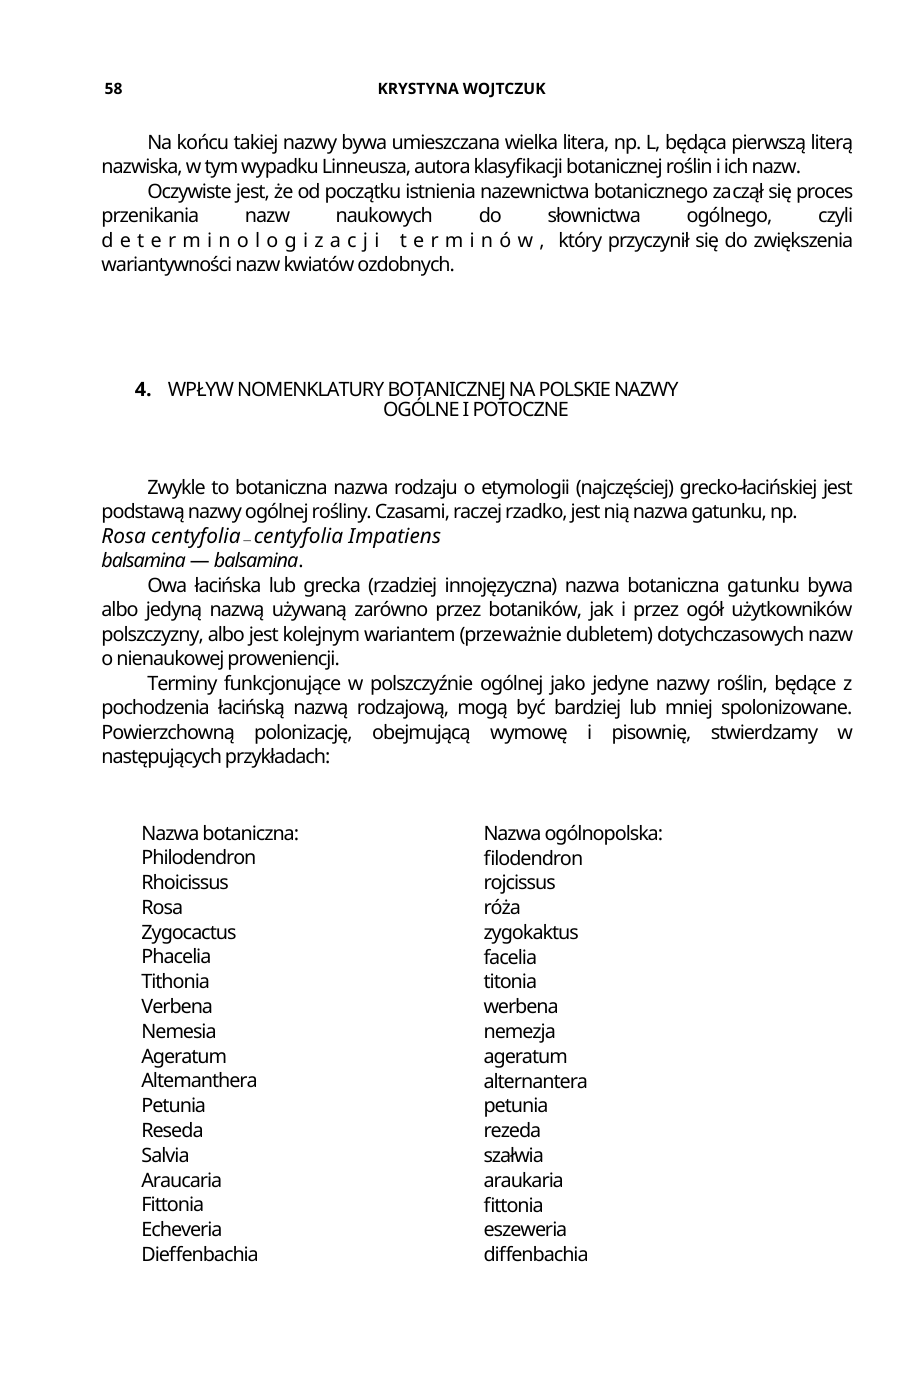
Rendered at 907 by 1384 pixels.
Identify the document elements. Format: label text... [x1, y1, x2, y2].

text titonia [483, 969, 710, 994]
text facelia [483, 944, 710, 969]
text nemezja [483, 1019, 710, 1043]
text ageratum [483, 1043, 710, 1068]
text Zwykle to botaniczna nazwa rodzaju o etymologii (najczęściej) grecko-łacińskiej jest podstawą nazwy ogólnej rośliny. Czasami, raczej rzadko, jest nią nazwa gatunku, np. [101, 475, 853, 524]
text 58 [104, 82, 122, 97]
text Philodendron [141, 845, 348, 870]
text zygokaktus [483, 919, 710, 944]
text Oczywiste jest, że od początku istnienia nazewnictwa botanicznego zaczął się proces przenikania nazw naukowych do słownictwa ogólnego, czyli determinologizacji terminów, który przyczynił się do zwiększenia wariantywności nazw kwiatów ozdobnych. [101, 179, 853, 277]
text Araucaria [141, 1167, 348, 1192]
text Zygocactus [141, 919, 348, 944]
text araukaria [483, 1167, 710, 1192]
text eszeweria [483, 1217, 710, 1242]
text filodendron [483, 845, 710, 870]
text Dieffenbachia [141, 1242, 348, 1266]
text Nazwa botaniczna: [141, 820, 348, 845]
text Tithonia [141, 969, 348, 994]
text róża [483, 895, 710, 919]
text Rhoicissus [141, 870, 348, 894]
text Rosa centyfolia — centyfolia Impatiens balsamina — balsamina. [101, 524, 459, 573]
text rezeda [483, 1118, 710, 1143]
text Phacelia [141, 944, 348, 969]
text Na końcu takiej nazwy bywa umieszczana wielka litera, np. L, będąca pierwszą literą nazwiska, w tym wypadku Linneusza, autora klasyfikacji botanicznej roślin i ich nazw. [101, 130, 853, 179]
list WPŁYW NOMENKLATURY BOTANICZNEJ NA POLSKIE NAZWY [134, 381, 853, 400]
text OGÓLNE I POTOCZNE [101, 400, 851, 420]
text Nazwa ogólnopolska: [483, 820, 710, 845]
text Petunia [141, 1093, 348, 1118]
text fittonia [483, 1192, 710, 1217]
text szałwia [483, 1143, 710, 1167]
text Salvia [141, 1142, 348, 1167]
text Fittonia [141, 1192, 348, 1217]
text Ageratum [141, 1043, 348, 1068]
text petunia [483, 1093, 710, 1118]
text Verbena [141, 994, 348, 1018]
text Terminy funkcjonujące w polszczyźnie ogólnej jako jedyne nazwy roślin, będące z pochodzenia łacińską nazwą rodzajową, mogą być bardziej lub mniej spolonizowane. Powierzchowną polonizację, obejmującą wymowę i pisownię, stwierdzamy w następujących przykładach: [101, 671, 853, 768]
text Nemesia [141, 1018, 348, 1043]
text Altemanthera [141, 1068, 348, 1093]
text Rosa [141, 894, 348, 919]
text Owa łacińska lub grecka (rzadziej innojęzyczna) nazwa botaniczna gatunku bywa albo jedyną nazwą używaną zarówno przez botaników, jak i przez ogół użytkowników polszczyzny, albo jest kolejnym wariantem (przeważnie dubletem) dotychczasowych nazw o nienaukowej proweniencji. [101, 573, 853, 671]
text alternantera [483, 1068, 710, 1093]
text Reseda [141, 1118, 348, 1142]
text Echeveria [141, 1217, 348, 1242]
text KRYSTYNA WOJTCZUK [377, 82, 546, 98]
text werbena [483, 994, 710, 1019]
text rojcissus [483, 870, 710, 895]
text diffenbachia [483, 1242, 710, 1267]
